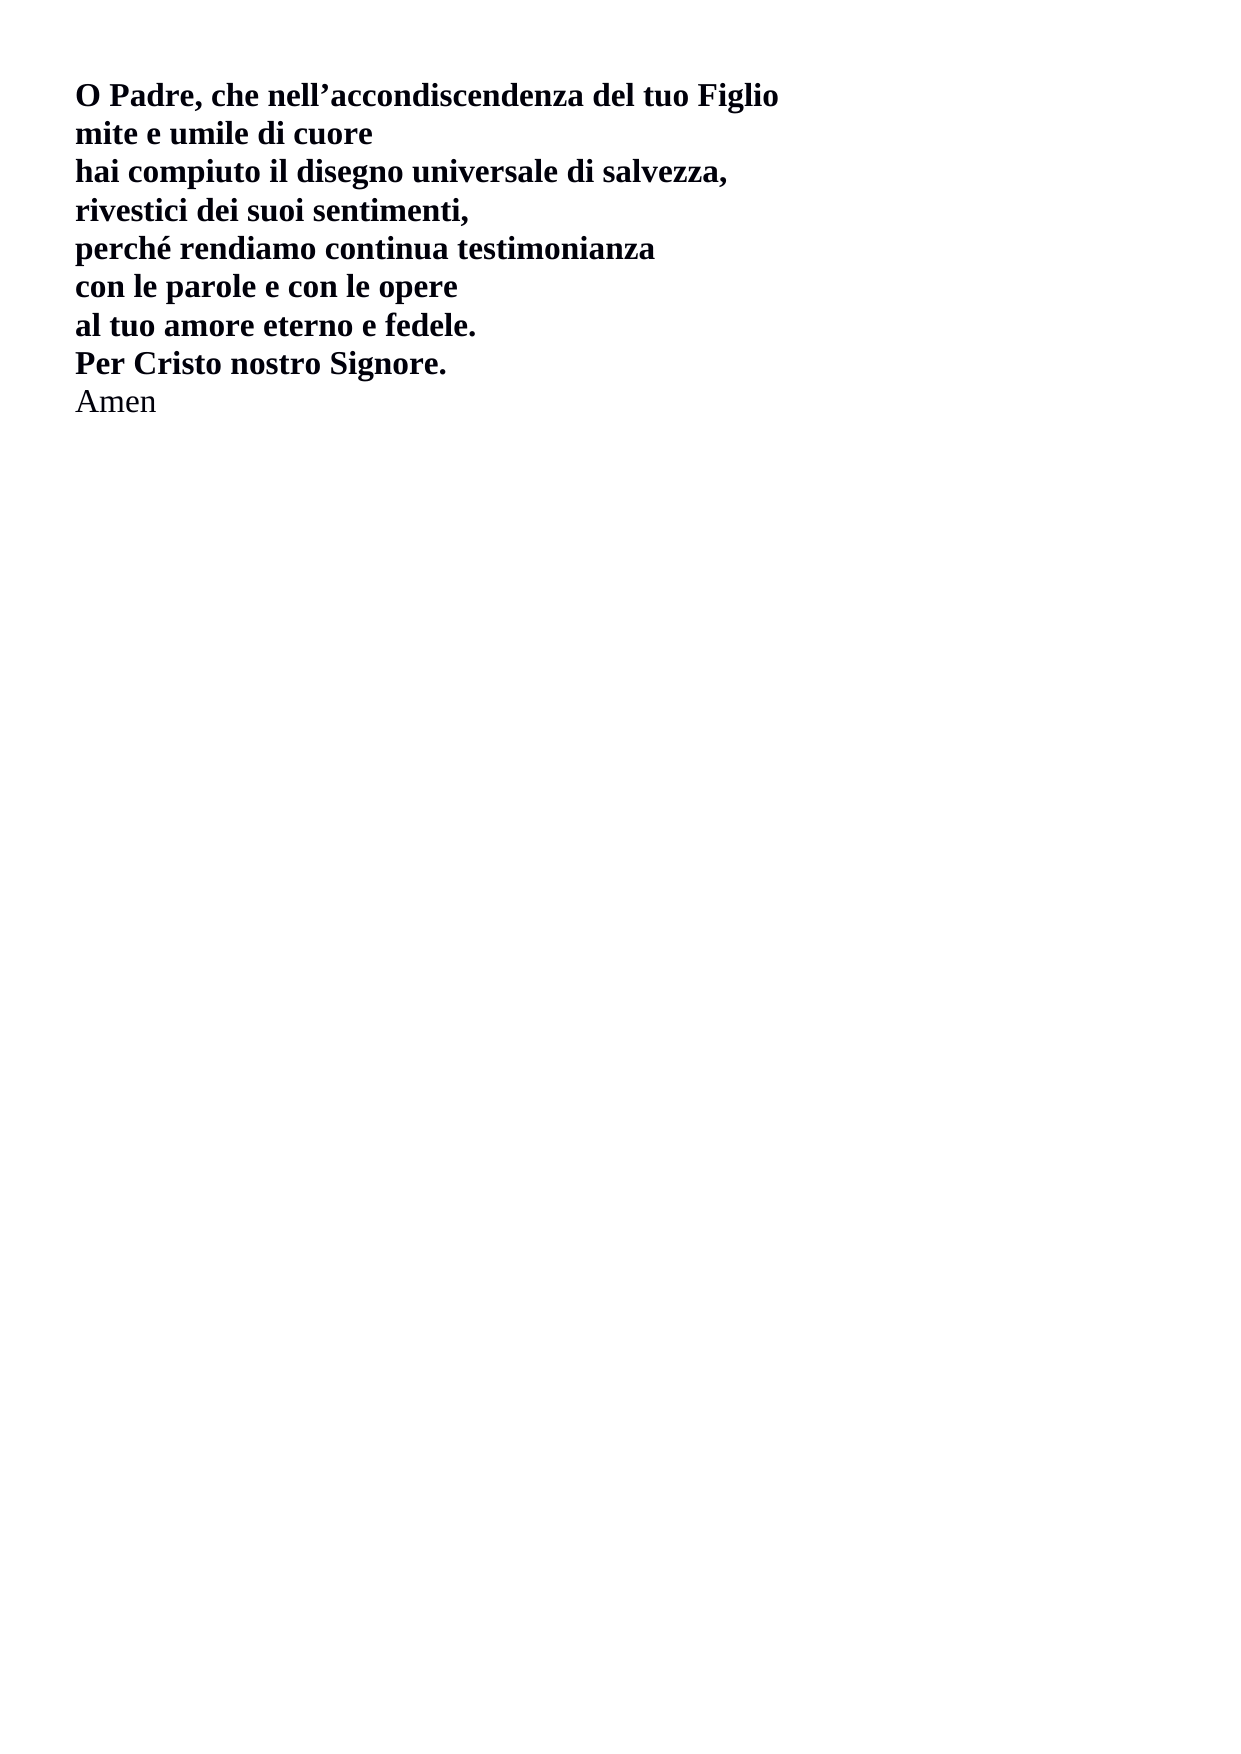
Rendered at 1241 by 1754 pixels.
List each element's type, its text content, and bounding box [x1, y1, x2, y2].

text rivestici dei suoi sentimenti, [75, 190, 1106, 228]
text hai compiuto il disegno universale di salvezza, [75, 152, 1106, 190]
text Amen [75, 382, 1106, 420]
text perché rendiamo continua testimonianza [75, 228, 1106, 267]
text O Padre, che nell’accondiscendenza del tuo Figlio [75, 75, 1106, 113]
text al tuo amore eterno e fedele. [75, 305, 1106, 343]
text con le parole e con le opere [75, 267, 1106, 305]
text Per Cristo nostro Signore. [75, 343, 1106, 382]
text mite e umile di cuore [75, 113, 1106, 152]
